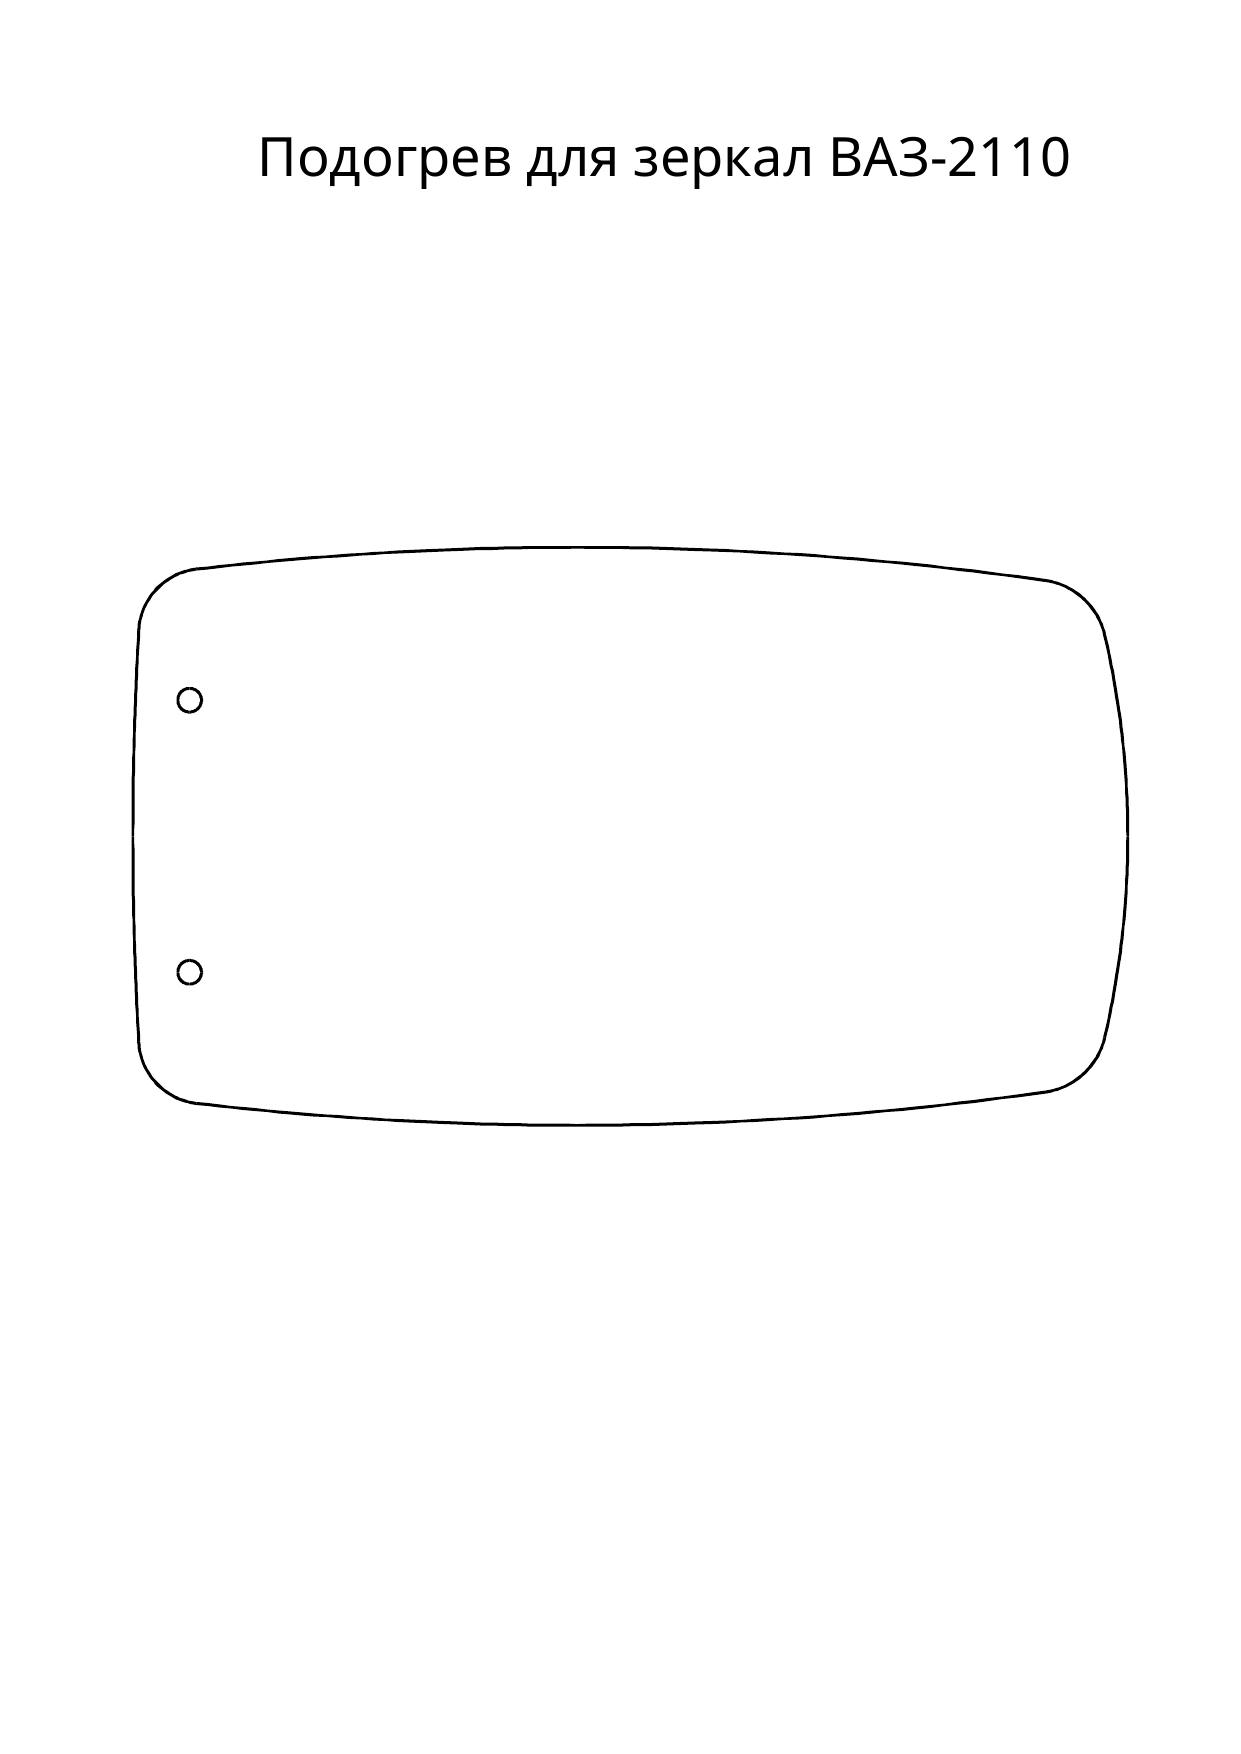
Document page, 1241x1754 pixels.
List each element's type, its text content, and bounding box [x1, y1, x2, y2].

text Подогрев для зеркал ВАЗ-2110 [177, 118, 1152, 192]
